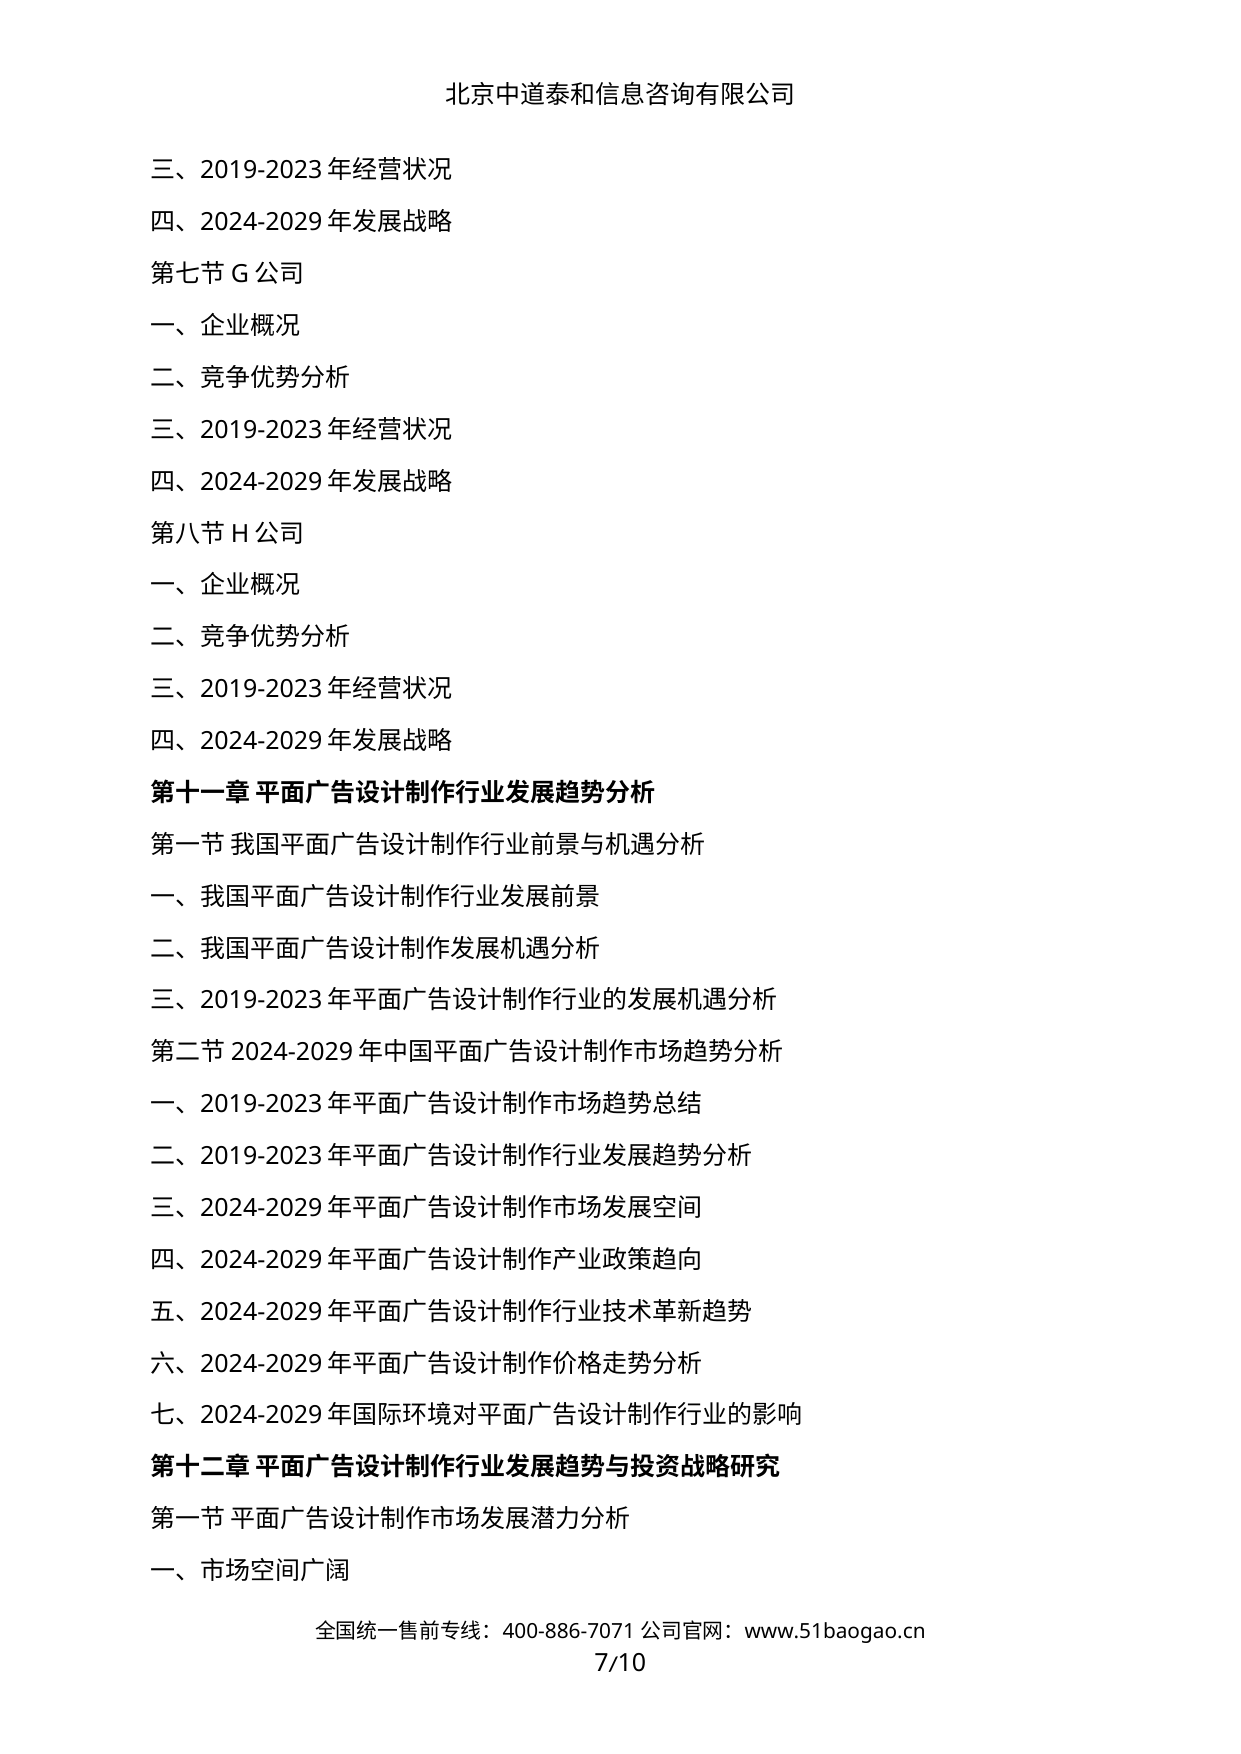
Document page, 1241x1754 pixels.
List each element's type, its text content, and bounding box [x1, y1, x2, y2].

text 第七节 G公司 [150, 254, 1090, 290]
text 第一节 我国平面广告设计制作行业前景与机遇分析 [150, 824, 1090, 861]
text 第十二章 平面广告设计制作行业发展趋势与投资战略研究 [150, 1447, 1090, 1483]
text 第一节 平面广告设计制作市场发展潜力分析 [150, 1499, 1090, 1535]
text 六、2024-2029年平面广告设计制作价格走势分析 [150, 1343, 1090, 1379]
text 一、企业概况 [150, 565, 1090, 601]
text 三、2024-2029年平面广告设计制作市场发展空间 [150, 1187, 1090, 1224]
text 第八节 H公司 [150, 513, 1090, 549]
text 三、2019-2023年经营状况 [150, 150, 1090, 186]
text 一、我国平面广告设计制作行业发展前景 [150, 876, 1090, 912]
text 四、2024-2029年发展战略 [150, 461, 1090, 497]
text 四、2024-2029年平面广告设计制作产业政策趋向 [150, 1239, 1090, 1276]
text 二、竞争优势分析 [150, 617, 1090, 653]
text 第二节 2024-2029年中国平面广告设计制作市场趋势分析 [150, 1032, 1090, 1068]
text 一、市场空间广阔 [150, 1551, 1090, 1587]
text 七、2024-2029年国际环境对平面广告设计制作行业的影响 [150, 1395, 1090, 1431]
text 三、2019-2023年平面广告设计制作行业的发展机遇分析 [150, 980, 1090, 1016]
text 三、2019-2023年经营状况 [150, 409, 1090, 446]
text 三、2019-2023年经营状况 [150, 669, 1090, 705]
text 五、2024-2029年平面广告设计制作行业技术革新趋势 [150, 1291, 1090, 1327]
text 二、我国平面广告设计制作发展机遇分析 [150, 928, 1090, 964]
text 二、2019-2023年平面广告设计制作行业发展趋势分析 [150, 1136, 1090, 1172]
text 二、竞争优势分析 [150, 357, 1090, 394]
text 四、2024-2029年发展战略 [150, 202, 1090, 238]
text 四、2024-2029年发展战略 [150, 721, 1090, 757]
text 第十一章 平面广告设计制作行业发展趋势分析 [150, 772, 1090, 809]
text 一、2019-2023年平面广告设计制作市场趋势总结 [150, 1084, 1090, 1120]
text 一、企业概况 [150, 306, 1090, 342]
